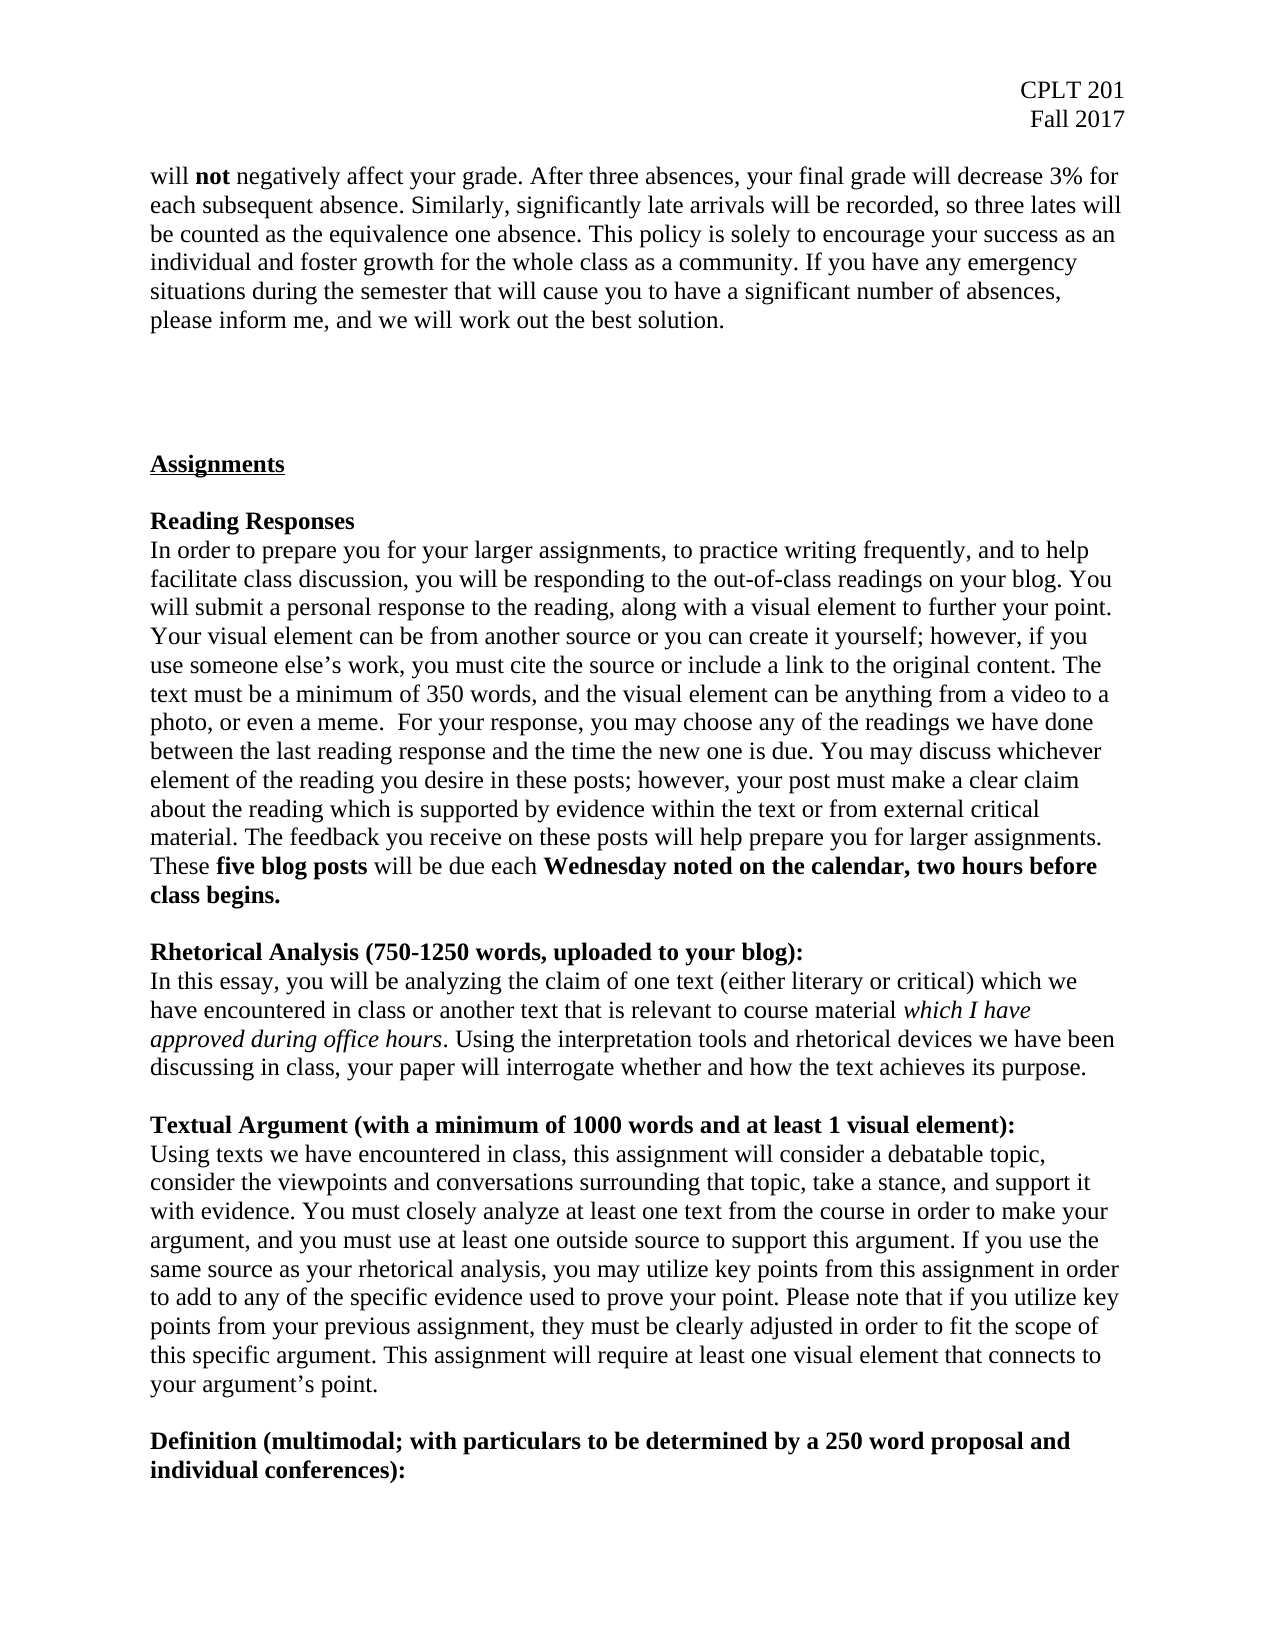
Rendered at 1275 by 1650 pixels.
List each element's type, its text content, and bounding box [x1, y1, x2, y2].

text In order to prepare you for your larger assignments, to practice writing frequently, and to help facilitate class discussion, you will be responding to the out-of-class readings on your blog. You will submit a personal response to the reading, along with a visual element to further your point. Your visual element can be from another source or you can create it yourself; however, if you use someone else’s work, you must cite the source or include a link to the original content. The text must be a minimum of 350 words, and the visual element can be anything from a video to a photo, or even a meme. For your response, you may choose any of the readings we have done between the last reading response and the time the new one is due. You may discuss whichever element of the reading you desire in these posts; however, your post must make a clear claim about the reading which is supported by evidence within the text or from external critical material. The feedback you receive on these posts will help prepare you for larger assignments. These five blog posts will be due each Wednesday noted on the calendar, two hours before class begins. [150, 535, 1125, 909]
text Definition (multimodal; with particulars to be determined by a 250 word proposal and individual conferences): [150, 1426, 1125, 1484]
text Rhetorical Analysis (750-1250 words, uploaded to your blog): [150, 937, 1125, 966]
text Assignments [150, 449, 1125, 477]
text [150, 161, 1125, 334]
text Reading Responses [150, 506, 1125, 535]
text Textual Argument (with a minimum of 1000 words and at least 1 visual element): [150, 1110, 1125, 1139]
text Using texts we have encountered in class, this assignment will consider a debatable topic, consider the viewpoints and conversations surrounding that topic, take a stance, and support it with evidence. You must closely analyze at least one text from the course in order to make your argument, and you must use at least one outside source to support this argument. If you use the same source as your rhetorical analysis, you may utilize key points from this assignment in order to add to any of the specific evidence used to prove your point. Please note that if you utilize key points from your previous assignment, they must be clearly adjusted in order to fit the scope of this specific argument. This assignment will require at least one visual element that connects to your argument’s point. [150, 1139, 1125, 1397]
text In this essay, you will be analyzing the claim of one text (either literary or critical) which we have encountered in class or another text that is relevant to course material which I have approved during office hours. Using the interpretation tools and rhetorical devices we have been discussing in class, your paper will interrogate whether and how the text achieves its purpose. [150, 966, 1125, 1081]
